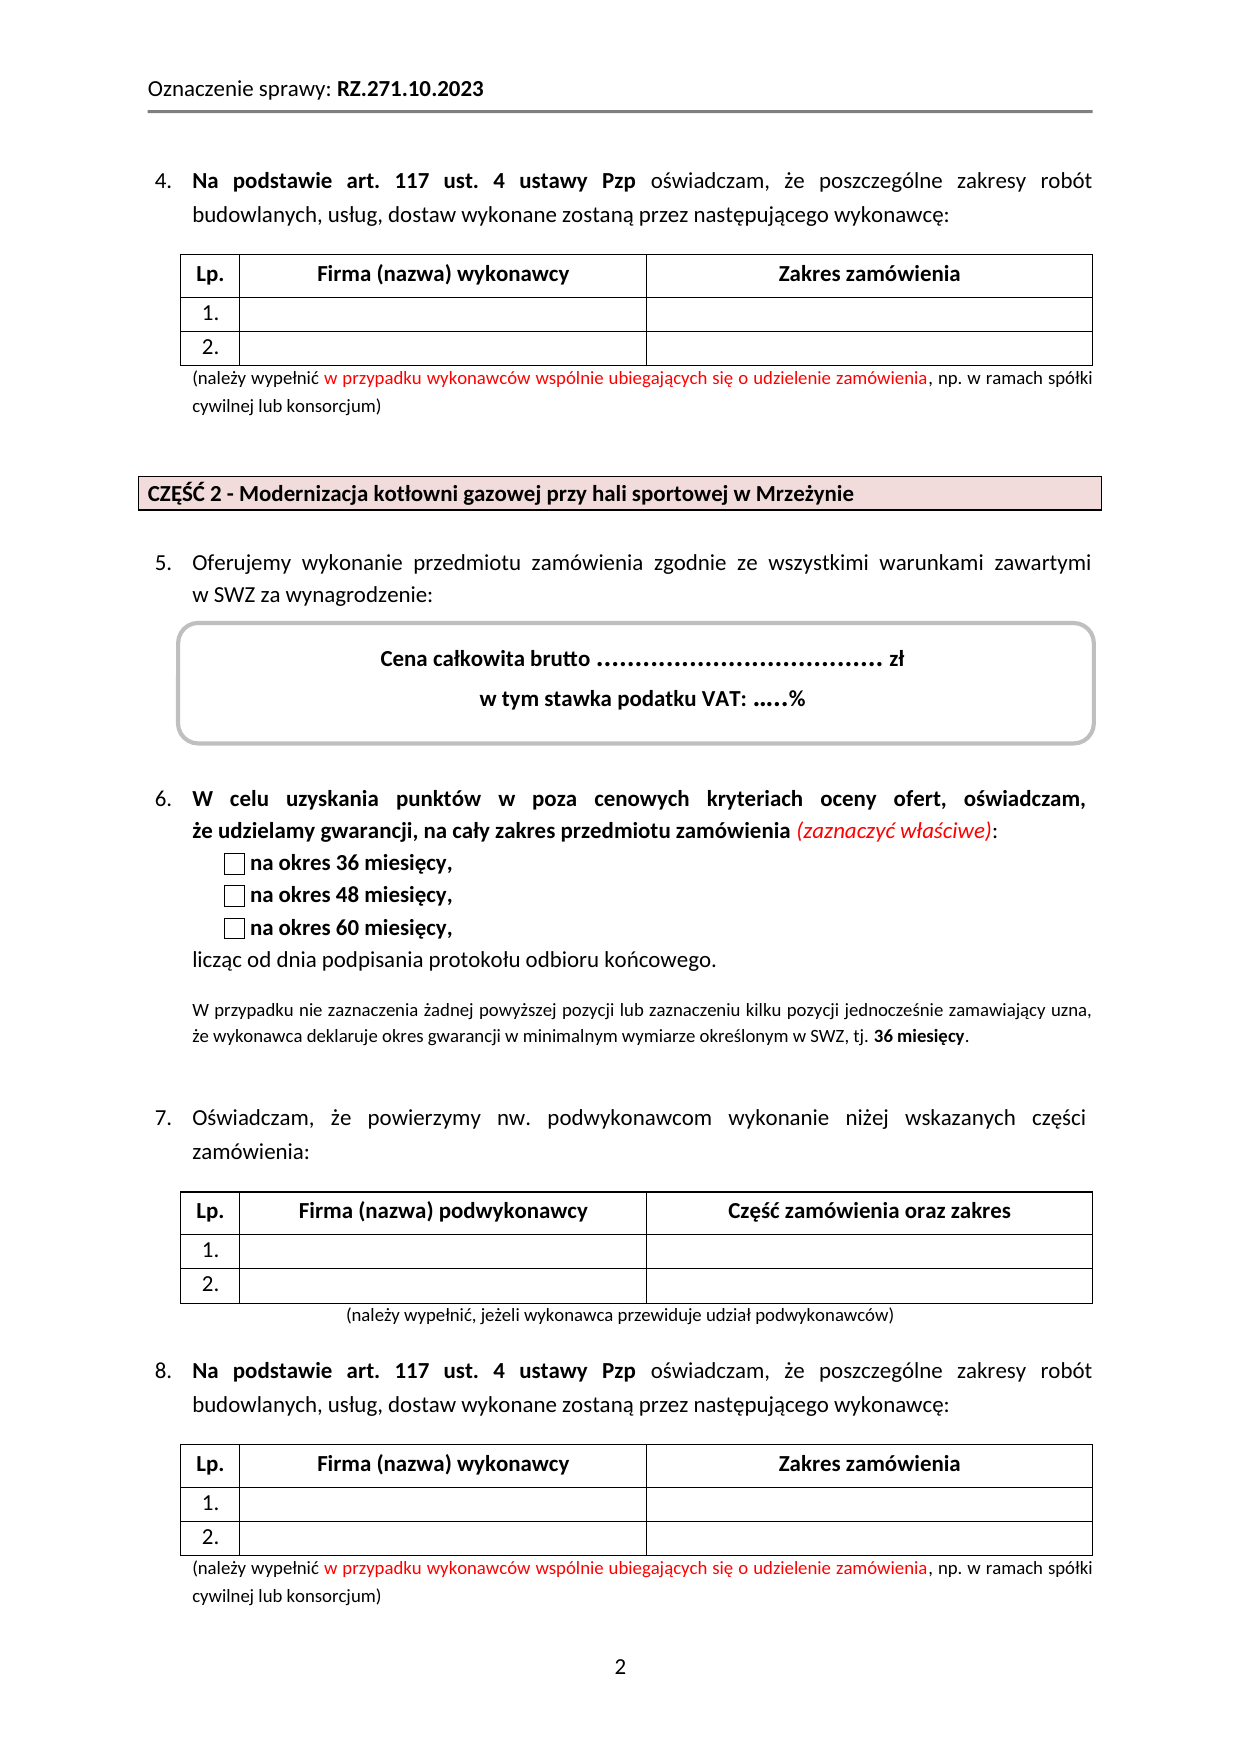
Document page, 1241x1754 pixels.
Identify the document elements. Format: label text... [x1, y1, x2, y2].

table_cell 1. [181, 298, 239, 331]
table_cell [647, 1522, 1092, 1555]
table_cell [647, 1488, 1092, 1521]
table_cell [647, 1269, 1092, 1303]
table_header Lp. [181, 255, 239, 297]
table_cell [647, 1235, 1092, 1268]
table_header Firma (nazwa) podwykonawcy [240, 1193, 646, 1234]
table_header Lp. [181, 1445, 239, 1487]
table_cell [647, 332, 1092, 365]
table_cell [647, 298, 1092, 331]
table_header Firma (nazwa) wykonawcy [240, 1445, 646, 1487]
table_cell [240, 1522, 646, 1555]
table_cell [240, 1269, 646, 1303]
text W przypadku nie zaznaczenia żadnej powyższej pozycji lub zaznaczeniu kilku pozycji jednocześnie zamawiający uzna, że wykonawca deklaruje okres gwarancji w minimalnym wymiarze określonym w SWZ, tj. 36 miesięcy. [192, 998, 1093, 1047]
table_header Lp. [181, 1193, 239, 1234]
table_header Część zamówienia oraz zakres [647, 1193, 1092, 1234]
text Cena całkowita brutto ..................................... zł [192, 638, 1091, 673]
table_cell 1. [181, 1235, 239, 1268]
list (należy wypełnić w przypadku wykonawców wspólnie ubiegających się o udzielenie zamówienia, np. w ramach spółki cywilnej lub konsorcjum) [192, 366, 1093, 417]
table_cell 2. [181, 1269, 239, 1303]
table_cell [240, 1488, 646, 1521]
list na okres 36 miesięcy, [223, 848, 1087, 876]
table_header Zakres zamówienia [647, 1445, 1092, 1487]
list Na podstawie art. 117 ust. 4 ustawy Pzp oświadczam, że poszczególne zakresy robót budowlanych, usług, dostaw wykonane zostaną przez następującego wykonawcę: [154, 166, 1093, 228]
text w tym stawka podatku VAT: …..% [192, 678, 1091, 714]
table_cell [240, 298, 646, 331]
table_cell [240, 332, 646, 365]
table_header Zakres zamówienia [647, 255, 1092, 297]
list W celu uzyskania punktów w poza cenowych kryteriach oceny ofert, oświadczam, że udzielamy gwarancji, na cały zakres przedmiotu zamówienia (zaznaczyć właściwe): [154, 784, 1087, 844]
table_cell 1. [181, 1488, 239, 1521]
table_cell [240, 1235, 646, 1268]
table_header Firma (nazwa) wykonawcy [240, 255, 646, 297]
table_cell 2. [181, 1522, 239, 1555]
list Na podstawie art. 117 ust. 4 ustawy Pzp oświadczam, że poszczególne zakresy robót budowlanych, usług, dostaw wykonane zostaną przez następującego wykonawcę: [154, 1356, 1093, 1418]
text (należy wypełnić, jeżeli wykonawca przewiduje udział podwykonawców) [148, 1304, 1093, 1327]
list Oświadczam, że powierzymy nw. podwykonawcom wykonanie niżej wskazanych części zamówienia: [154, 1103, 1087, 1165]
list na okres 60 miesięcy, [223, 913, 1087, 941]
list Oferujemy wykonanie przedmiotu zamówienia zgodnie ze wszystkimi warunkami zawartymi w SWZ za wynagrodzenie: [154, 548, 1093, 608]
text licząc od dnia podpisania protokołu odbioru końcowego. [192, 945, 1087, 973]
text CZĘŚĆ 2 - Modernizacja kotłowni gazowej przy hali sportowej w Mrzeżynie [139, 477, 1101, 509]
list (należy wypełnić w przypadku wykonawców wspólnie ubiegających się o udzielenie zamówienia, np. w ramach spółki cywilnej lub konsorcjum) [192, 1556, 1093, 1607]
table_cell 2. [181, 332, 239, 365]
list na okres 48 miesięcy, [223, 880, 1087, 908]
